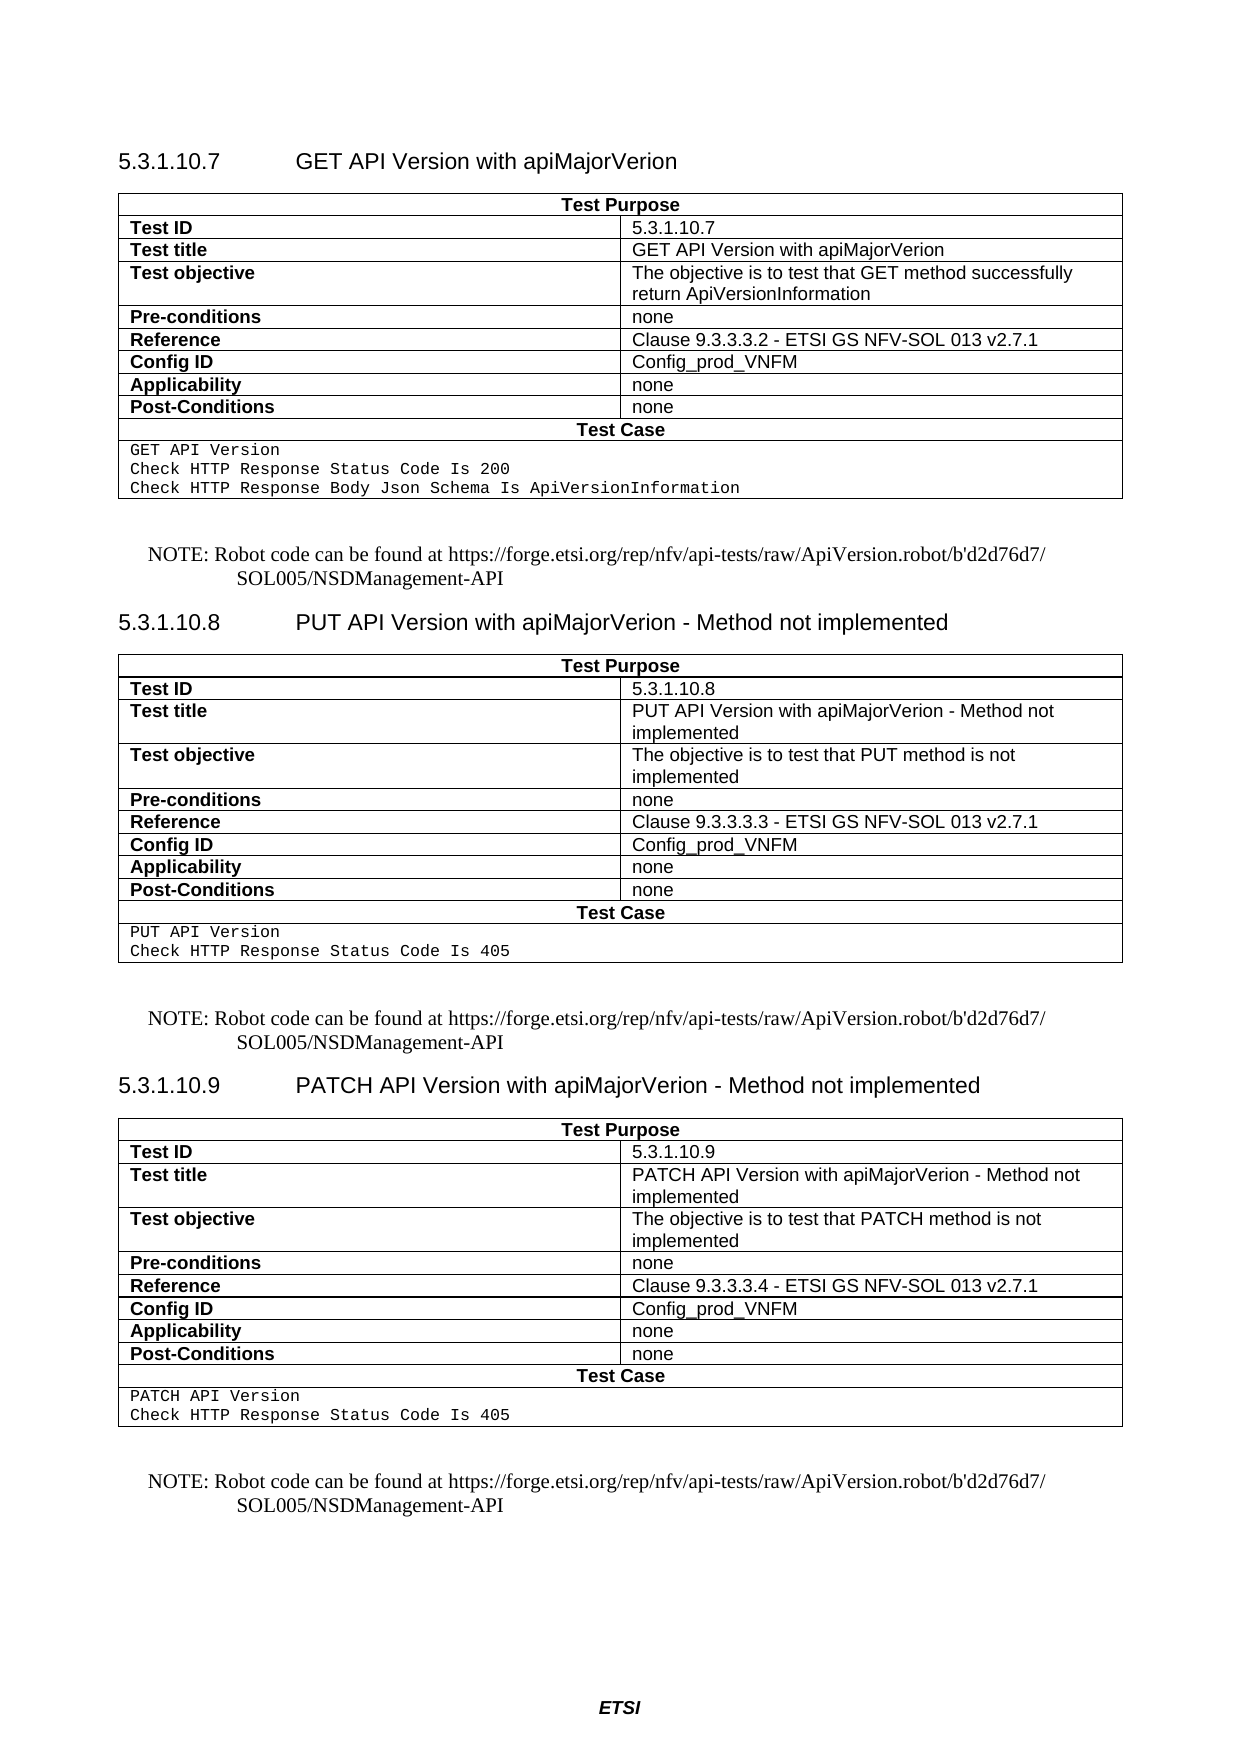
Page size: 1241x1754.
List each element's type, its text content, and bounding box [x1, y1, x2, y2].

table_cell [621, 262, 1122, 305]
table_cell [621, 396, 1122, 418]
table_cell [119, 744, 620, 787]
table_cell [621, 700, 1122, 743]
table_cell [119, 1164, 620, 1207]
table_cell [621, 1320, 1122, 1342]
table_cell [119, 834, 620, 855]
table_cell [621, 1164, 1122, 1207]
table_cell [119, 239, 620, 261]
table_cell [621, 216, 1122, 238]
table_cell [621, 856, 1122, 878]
text NOTE: Robot code can be found at https://forge.etsi.org/rep/nfv/api-tests/raw/ApiVersion.robot/b'd2d76d7/SOL005/NSDManagement-API [148, 1469, 1122, 1517]
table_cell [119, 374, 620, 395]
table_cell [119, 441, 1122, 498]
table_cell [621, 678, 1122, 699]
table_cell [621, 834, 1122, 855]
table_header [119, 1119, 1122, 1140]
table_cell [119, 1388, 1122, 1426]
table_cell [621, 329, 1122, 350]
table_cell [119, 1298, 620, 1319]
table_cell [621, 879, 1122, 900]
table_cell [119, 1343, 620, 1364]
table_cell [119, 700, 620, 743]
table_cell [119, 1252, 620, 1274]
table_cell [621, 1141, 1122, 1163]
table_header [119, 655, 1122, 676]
text NOTE: Robot code can be found at https://forge.etsi.org/rep/nfv/api-tests/raw/ApiVersion.robot/b'd2d76d7/SOL005/NSDManagement-API [148, 1006, 1122, 1054]
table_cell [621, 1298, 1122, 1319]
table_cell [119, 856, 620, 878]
subtitle 5.3.1.10.8 PUT API Version with apiMajorVerion - Method not implemented [118, 609, 1122, 635]
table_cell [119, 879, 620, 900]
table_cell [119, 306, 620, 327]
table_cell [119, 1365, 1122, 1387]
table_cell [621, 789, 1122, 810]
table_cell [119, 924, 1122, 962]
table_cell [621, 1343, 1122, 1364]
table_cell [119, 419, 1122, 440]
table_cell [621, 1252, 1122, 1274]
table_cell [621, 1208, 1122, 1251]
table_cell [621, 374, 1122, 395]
text NOTE: Robot code can be found at https://forge.etsi.org/rep/nfv/api-tests/raw/ApiVersion.robot/b'd2d76d7/SOL005/NSDManagement-API [148, 542, 1122, 590]
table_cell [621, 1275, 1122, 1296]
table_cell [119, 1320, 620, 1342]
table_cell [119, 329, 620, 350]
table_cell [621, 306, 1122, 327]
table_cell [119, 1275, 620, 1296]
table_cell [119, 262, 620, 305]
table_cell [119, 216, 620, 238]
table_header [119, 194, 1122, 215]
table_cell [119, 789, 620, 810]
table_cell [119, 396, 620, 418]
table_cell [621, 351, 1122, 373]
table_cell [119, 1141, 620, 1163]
subtitle 5.3.1.10.9 PATCH API Version with apiMajorVerion - Method not implemented [118, 1072, 1122, 1099]
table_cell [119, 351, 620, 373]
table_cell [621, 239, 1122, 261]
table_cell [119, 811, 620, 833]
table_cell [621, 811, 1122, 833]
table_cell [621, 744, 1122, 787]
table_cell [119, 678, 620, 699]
subtitle 5.3.1.10.7 GET API Version with apiMajorVerion [118, 148, 1122, 174]
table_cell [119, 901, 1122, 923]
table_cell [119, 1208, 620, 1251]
